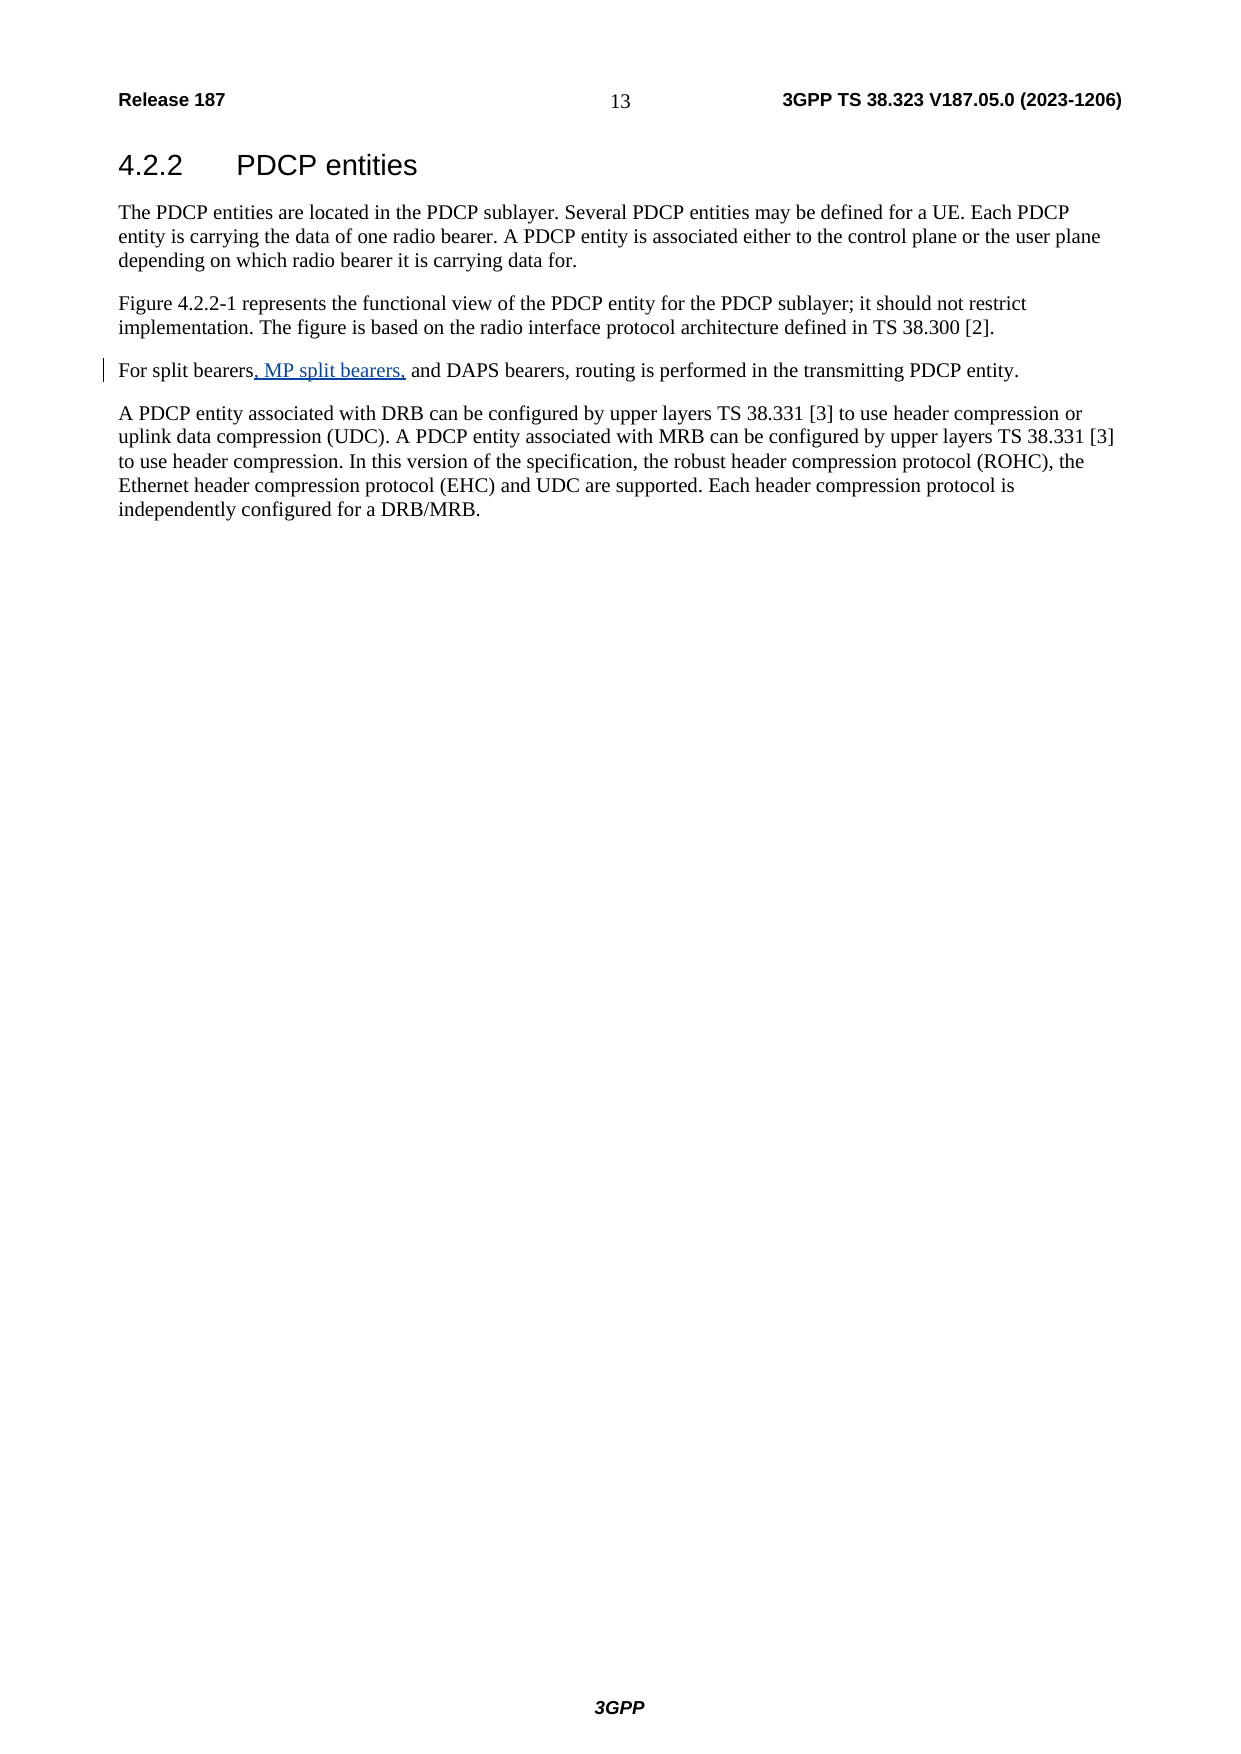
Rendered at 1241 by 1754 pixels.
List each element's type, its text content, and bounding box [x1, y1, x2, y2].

text A PDCP entity associated with DRB can be configured by upper layers TS 38.331 [3] to use header compression or uplink data compression (UDC). A PDCP entity associated with MRB can be configured by upper layers TS 38.331 [3] to use header compression. In this version of the specification, the robust header compression protocol (ROHC), the Ethernet header compression protocol (EHC) and UDC are supported. Each header compression protocol is independently configured for a DRB/MRB. [118, 400, 1122, 521]
text Figure 4.2.2-1 represents the functional view of the PDCP entity for the PDCP sublayer; it should not restrict implementation. The figure is based on the radio interface protocol architecture defined in TS 38.300 [2]. [118, 291, 1122, 339]
subtitle 4.2.2 PDCP entities [118, 147, 1122, 181]
text The PDCP entities are located in the PDCP sublayer. Several PDCP entities may be defined for a UE. Each PDCP entity is carrying the data of one radio bearer. A PDCP entity is associated either to the control plane or the user plane depending on which radio bearer it is carrying data for. [118, 200, 1122, 272]
text For split bearers and DAPS bearers, routing is performed in the transmitting PDCP entity. [118, 358, 1122, 382]
